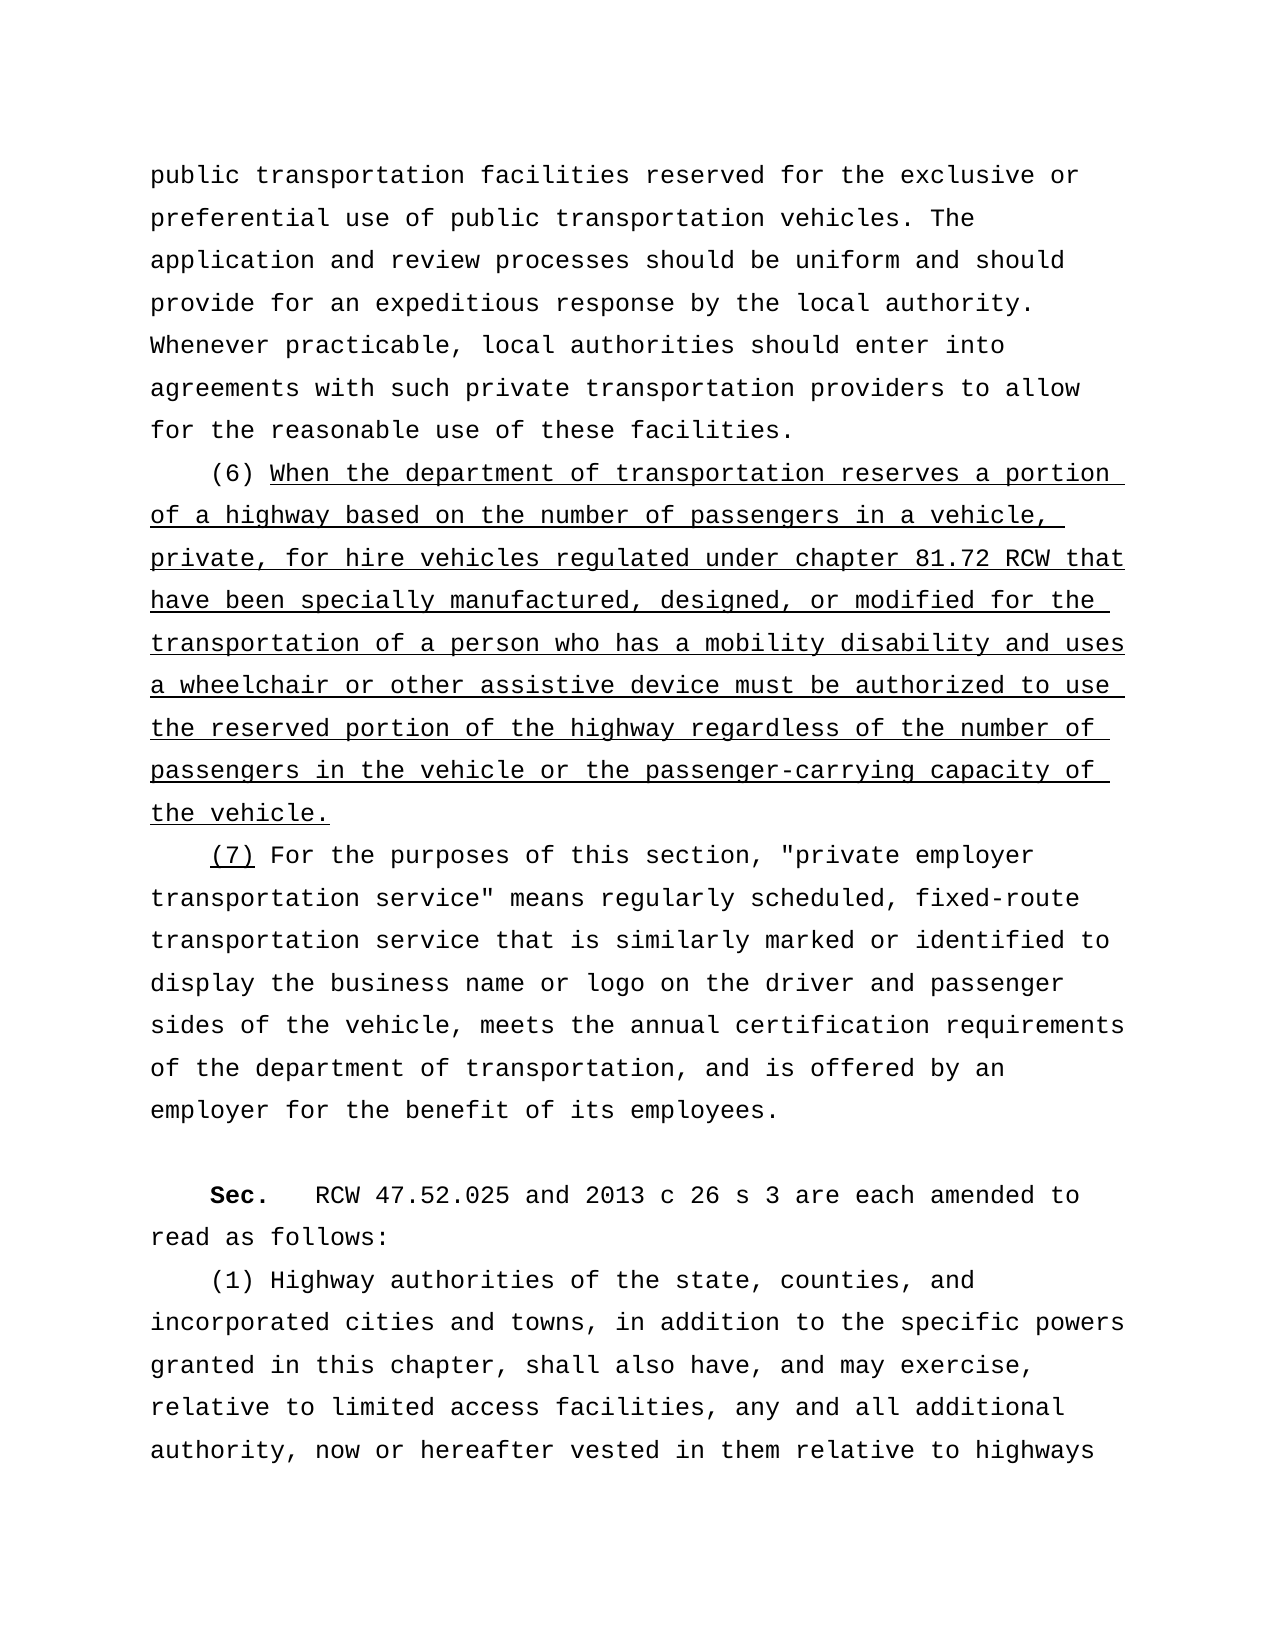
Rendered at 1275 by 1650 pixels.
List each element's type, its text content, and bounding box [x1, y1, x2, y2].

text (7) For the purposes of this section, "private employer transportation service" means regularly scheduled, fixed-route transportation service that is similarly marked or identified to display the business name or logo on the driver and passenger sides of the vehicle, meets the annual certification requirements of the department of transportation, and is offered by an employer for the benefit of its employees. [150, 830, 1125, 1127]
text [150, 1254, 1125, 1467]
text (6) When the department of transportation reserves a portion of a highway based on the number of passengers in a vehicle, private, for hire vehicles regulated under chapter 81.72 RCW that have been specially manufactured, designed, or modified for the transportation of a person who has a mobility disability and uses a wheelchair or other assistive device must be authorized to use the reserved portion of the highway regardless of the number of passengers in the vehicle or the passenger-carrying capacity of the vehicle. [150, 570, 1125, 654]
text (6) When the department of transportation reserves a portion of a highway based on the number of passengers in a vehicle, private, for hire vehicles regulated under chapter 81.72 RCW that have been specially manufactured, designed, or modified for the transportation of a person who has a mobility disability and uses a wheelchair or other assistive device must be authorized to use the reserved portion of the highway regardless of the number of passengers in the vehicle or the passenger-carrying capacity of the vehicle. [150, 447, 1125, 569]
text (6) When the department of transportation reserves a portion of a highway based on the number of passengers in a vehicle, private, for hire vehicles regulated under chapter 81.72 RCW that have been specially manufactured, designed, or modified for the transportation of a person who has a mobility disability and uses a wheelchair or other assistive device must be authorized to use the reserved portion of the highway regardless of the number of passengers in the vehicle or the passenger-carrying capacity of the vehicle. [150, 655, 1125, 696]
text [150, 150, 1125, 447]
text (6) When the department of transportation reserves a portion of a highway based on the number of passengers in a vehicle, private, for hire vehicles regulated under chapter 81.72 RCW that have been specially manufactured, designed, or modified for the transportation of a person who has a mobility disability and uses a wheelchair or other assistive device must be authorized to use the reserved portion of the highway regardless of the number of passengers in the vehicle or the passenger-carrying capacity of the vehicle. [150, 698, 1125, 830]
text Sec. RCW 47.52.025 and 2013 c 26 s 3 are each amended to read as follows: [150, 1169, 1125, 1254]
